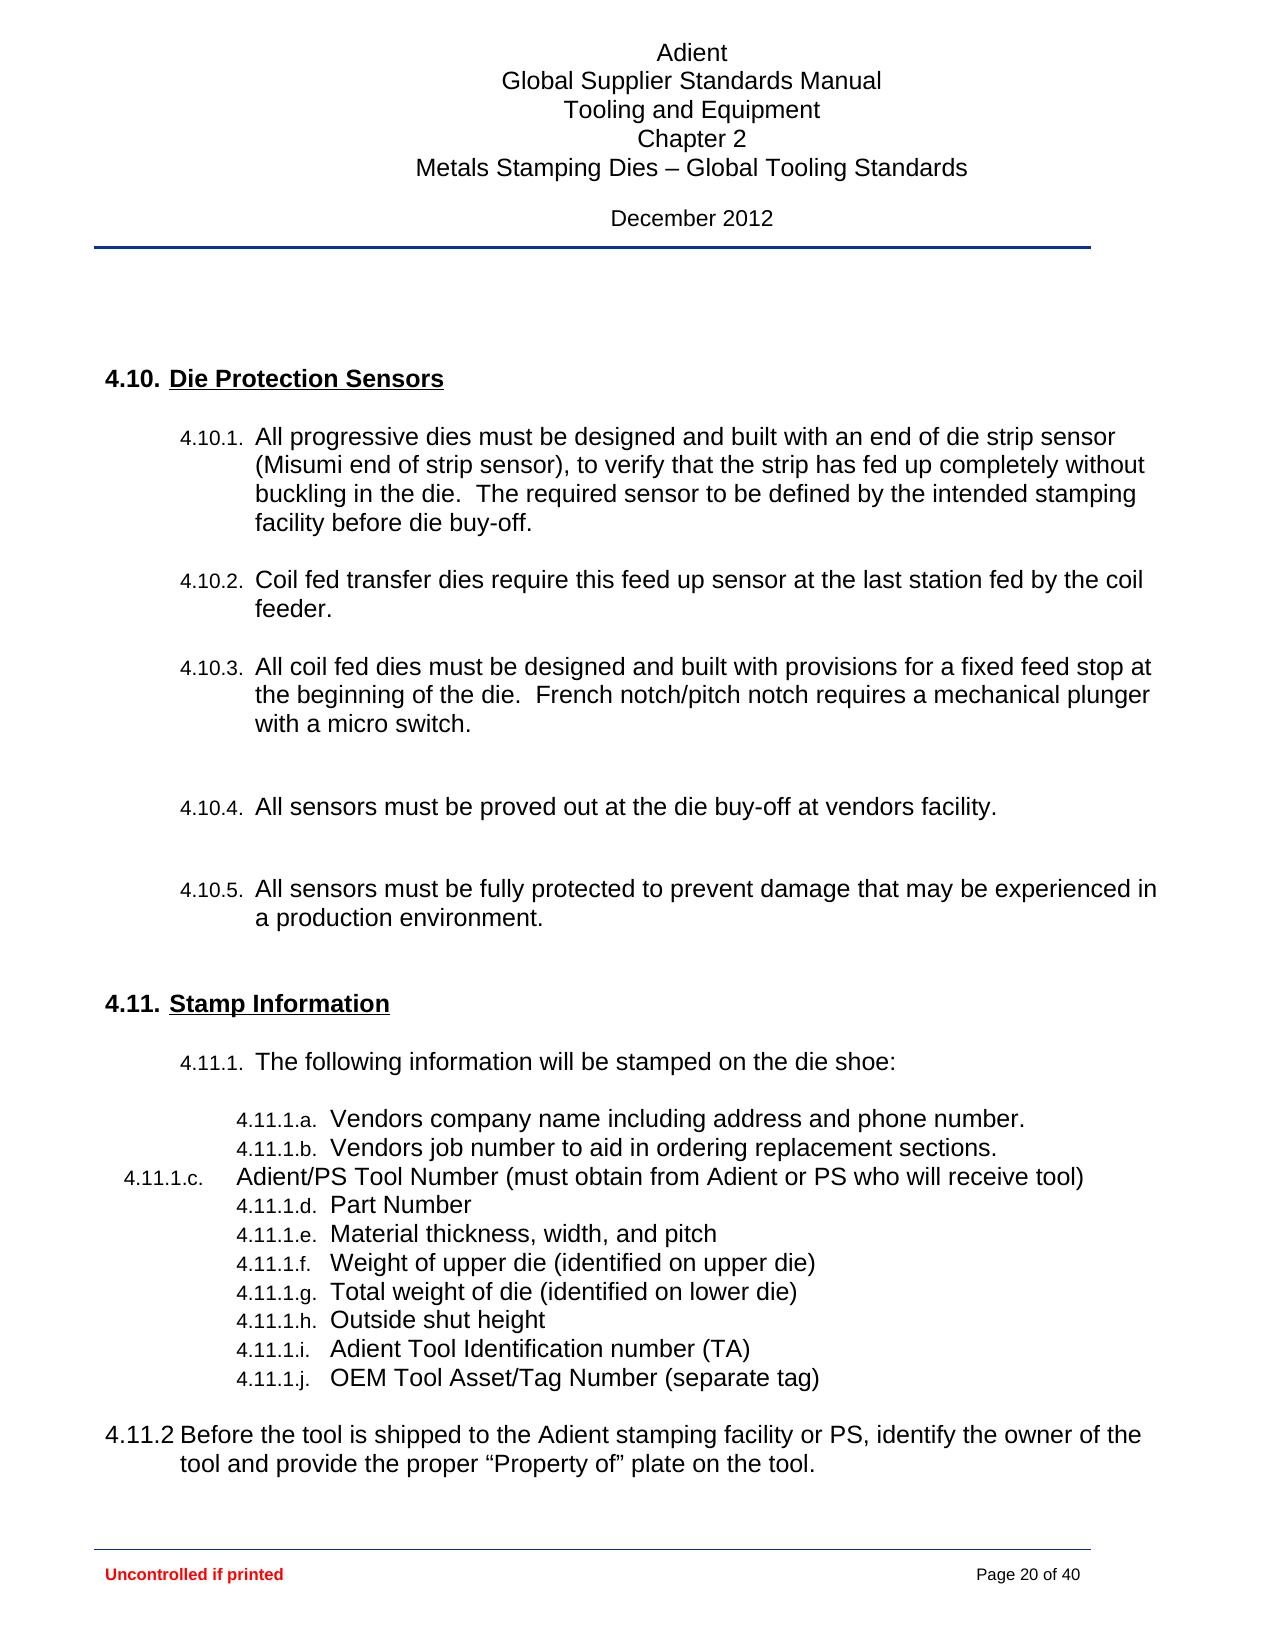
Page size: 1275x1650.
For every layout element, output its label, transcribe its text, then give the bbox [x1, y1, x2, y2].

list Adient Tool Identification number (TA) [236, 1334, 1170, 1363]
list All sensors must be proved out at the die buy-off at vendors facility. [180, 792, 1170, 820]
list Weight of upper die (identified on upper die) [236, 1248, 1170, 1277]
text 4.11.2 Before the tool is shipped to the Adient stamping facility or PS, identify the owner of the tool and provide the proper “Property of” plate on the tool. [105, 1420, 1170, 1478]
list Total weight of die (identified on lower die) [236, 1277, 1170, 1305]
list Adient/PS Tool Number (must obtain from Adient or PS who will receive tool) [105, 1162, 1170, 1190]
list Part Number [236, 1190, 1170, 1219]
list Vendors job number to aid in ordering replacement sections. [236, 1133, 1170, 1162]
list Outside shut height [236, 1305, 1170, 1334]
list Material thickness, width, and pitch [236, 1219, 1170, 1248]
list Stamp Information [105, 989, 1170, 1018]
list Coil fed transfer dies require this feed up sensor at the last station fed by the coil feeder. [180, 565, 1170, 623]
list All coil fed dies must be designed and built with provisions for a fixed feed stop at the beginning of the die. French notch/pitch notch requires a mechanical plunger with a micro switch. [180, 652, 1170, 738]
list Vendors company name including address and phone number. [236, 1104, 1170, 1133]
list All sensors must be fully protected to prevent damage that may be experienced in a production environment. [180, 874, 1170, 932]
list Die Protection Sensors [105, 364, 1170, 393]
list OEM Tool Asset/Tag Number (separate tag) [236, 1363, 1170, 1392]
list All progressive dies must be designed and built with an end of die strip sensor (Misumi end of strip sensor), to verify that the strip has fed up completely without buckling in the die. The required sensor to be defined by the intended stamping facility before die buy-off. [180, 422, 1170, 537]
list The following information will be stamped on the die shoe: [180, 1047, 1170, 1075]
